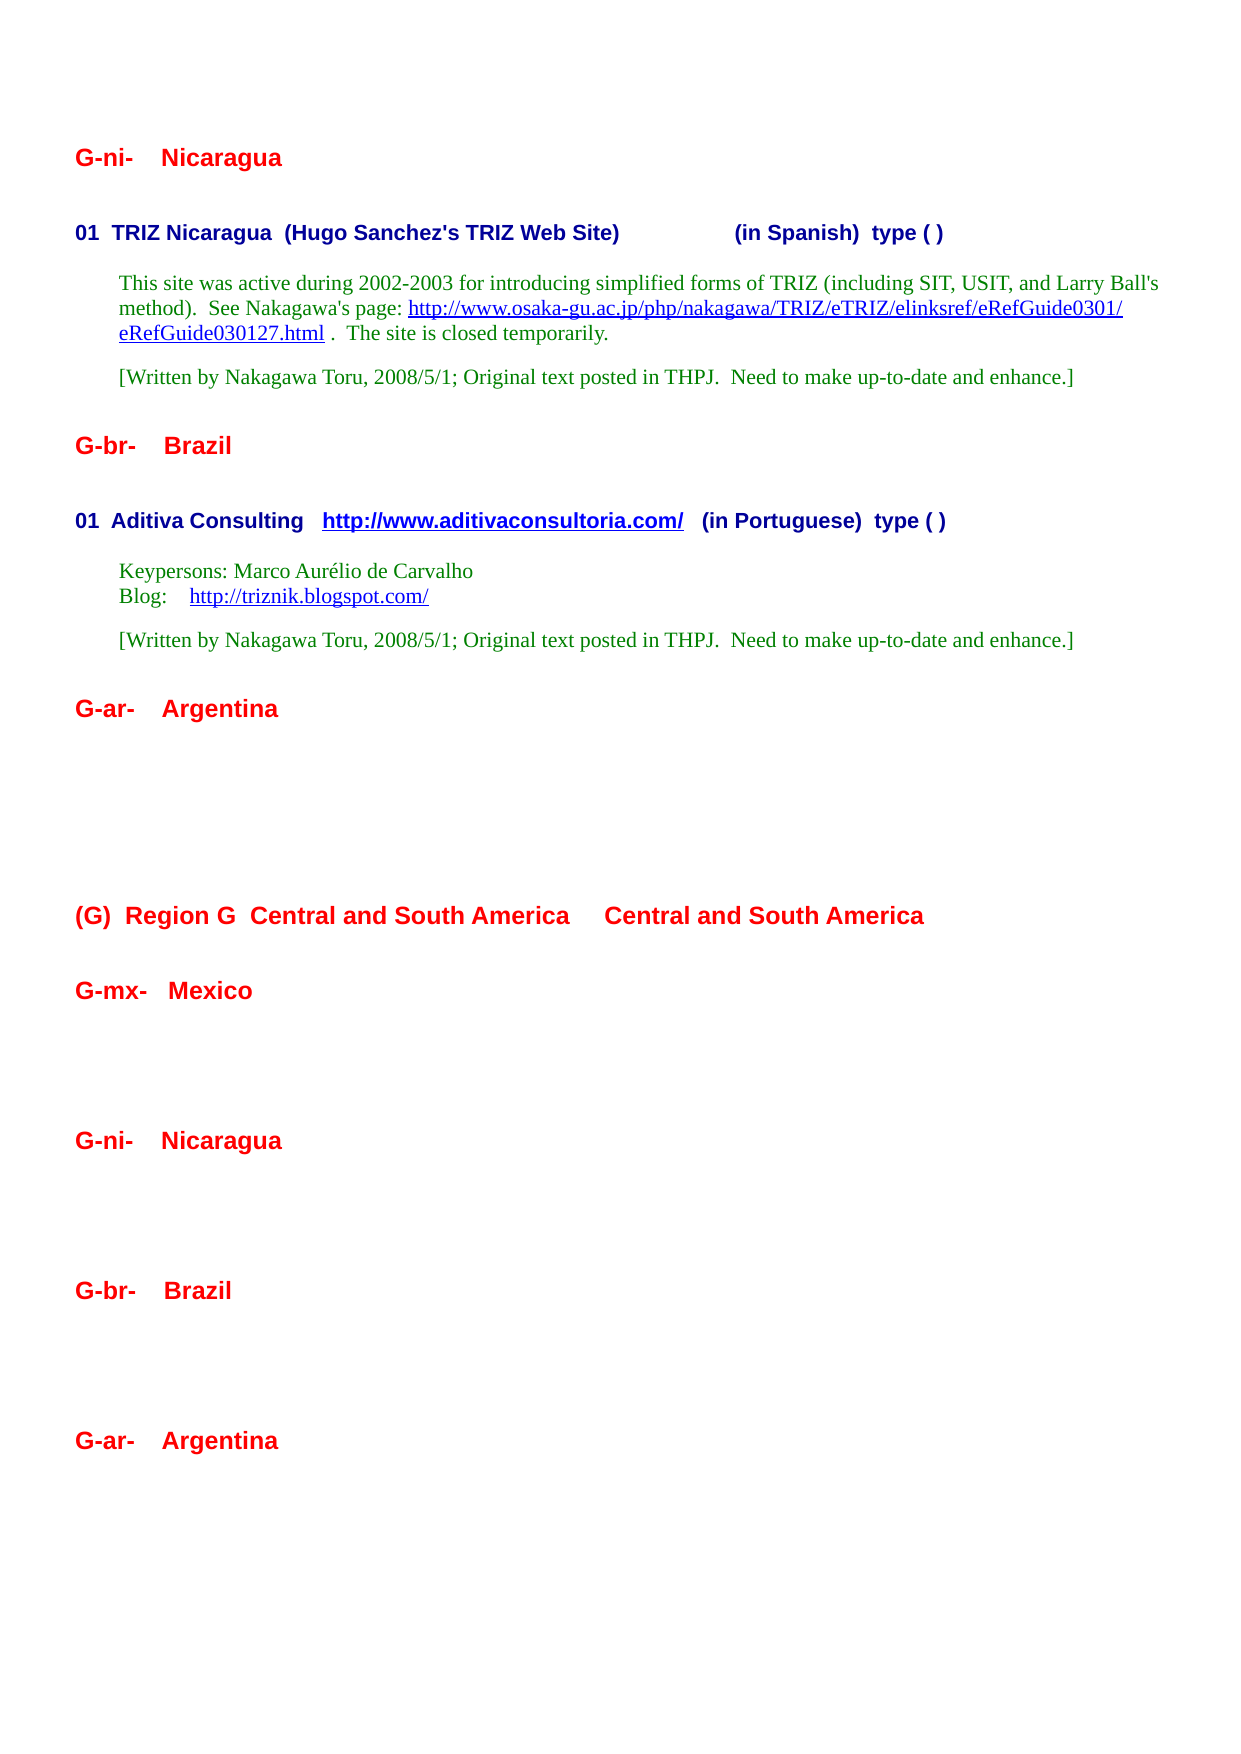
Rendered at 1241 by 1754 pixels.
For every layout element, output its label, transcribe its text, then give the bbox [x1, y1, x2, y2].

subtitle G-br- Brazil [75, 1272, 1165, 1309]
subtitle G-ar- Argentina [75, 690, 1165, 727]
subtitle (G) Region G Central and South America Central and South America [75, 897, 1165, 934]
text This site was active during 2002-2003 for introducing simplified forms of TRIZ (including SIT, USIT, and Larry Ball's method). See Nakagawa's page: http://www.osaka-gu.ac.jp/php/nakagawa/TRIZ/eTRIZ/elinksref/eRefGuide0301/eRefGuide030127.html . The site is closed temporarily. [119, 269, 1165, 345]
text Keypersons: Marco Aurélio de Carvalho Blog: http://triznik.blogspot.com/ [119, 558, 1165, 608]
text [Written by Nakagawa Toru, 2008/5/1; Original text posted in THPJ. Need to make up-to-date and enhance.] [119, 627, 1165, 652]
subtitle G-br- Brazil [75, 427, 1165, 464]
subtitle G-ni- Nicaragua [75, 138, 1165, 176]
subtitle 01 Aditiva Consulting http://www.aditivaconsultoria.com/ (in Portuguese) type ( ) [75, 502, 1165, 539]
subtitle 01 TRIZ Nicaragua (Hugo Sanchez's TRIZ Web Site) (in Spanish) type ( ) [75, 213, 1165, 251]
text [Written by Nakagawa Toru, 2008/5/1; Original text posted in THPJ. Need to make up-to-date and enhance.] [119, 364, 1165, 389]
subtitle G-ar- Argentina [75, 1422, 1165, 1459]
subtitle G-mx- Mexico [75, 972, 1165, 1009]
subtitle G-ni- Nicaragua [75, 1122, 1165, 1159]
